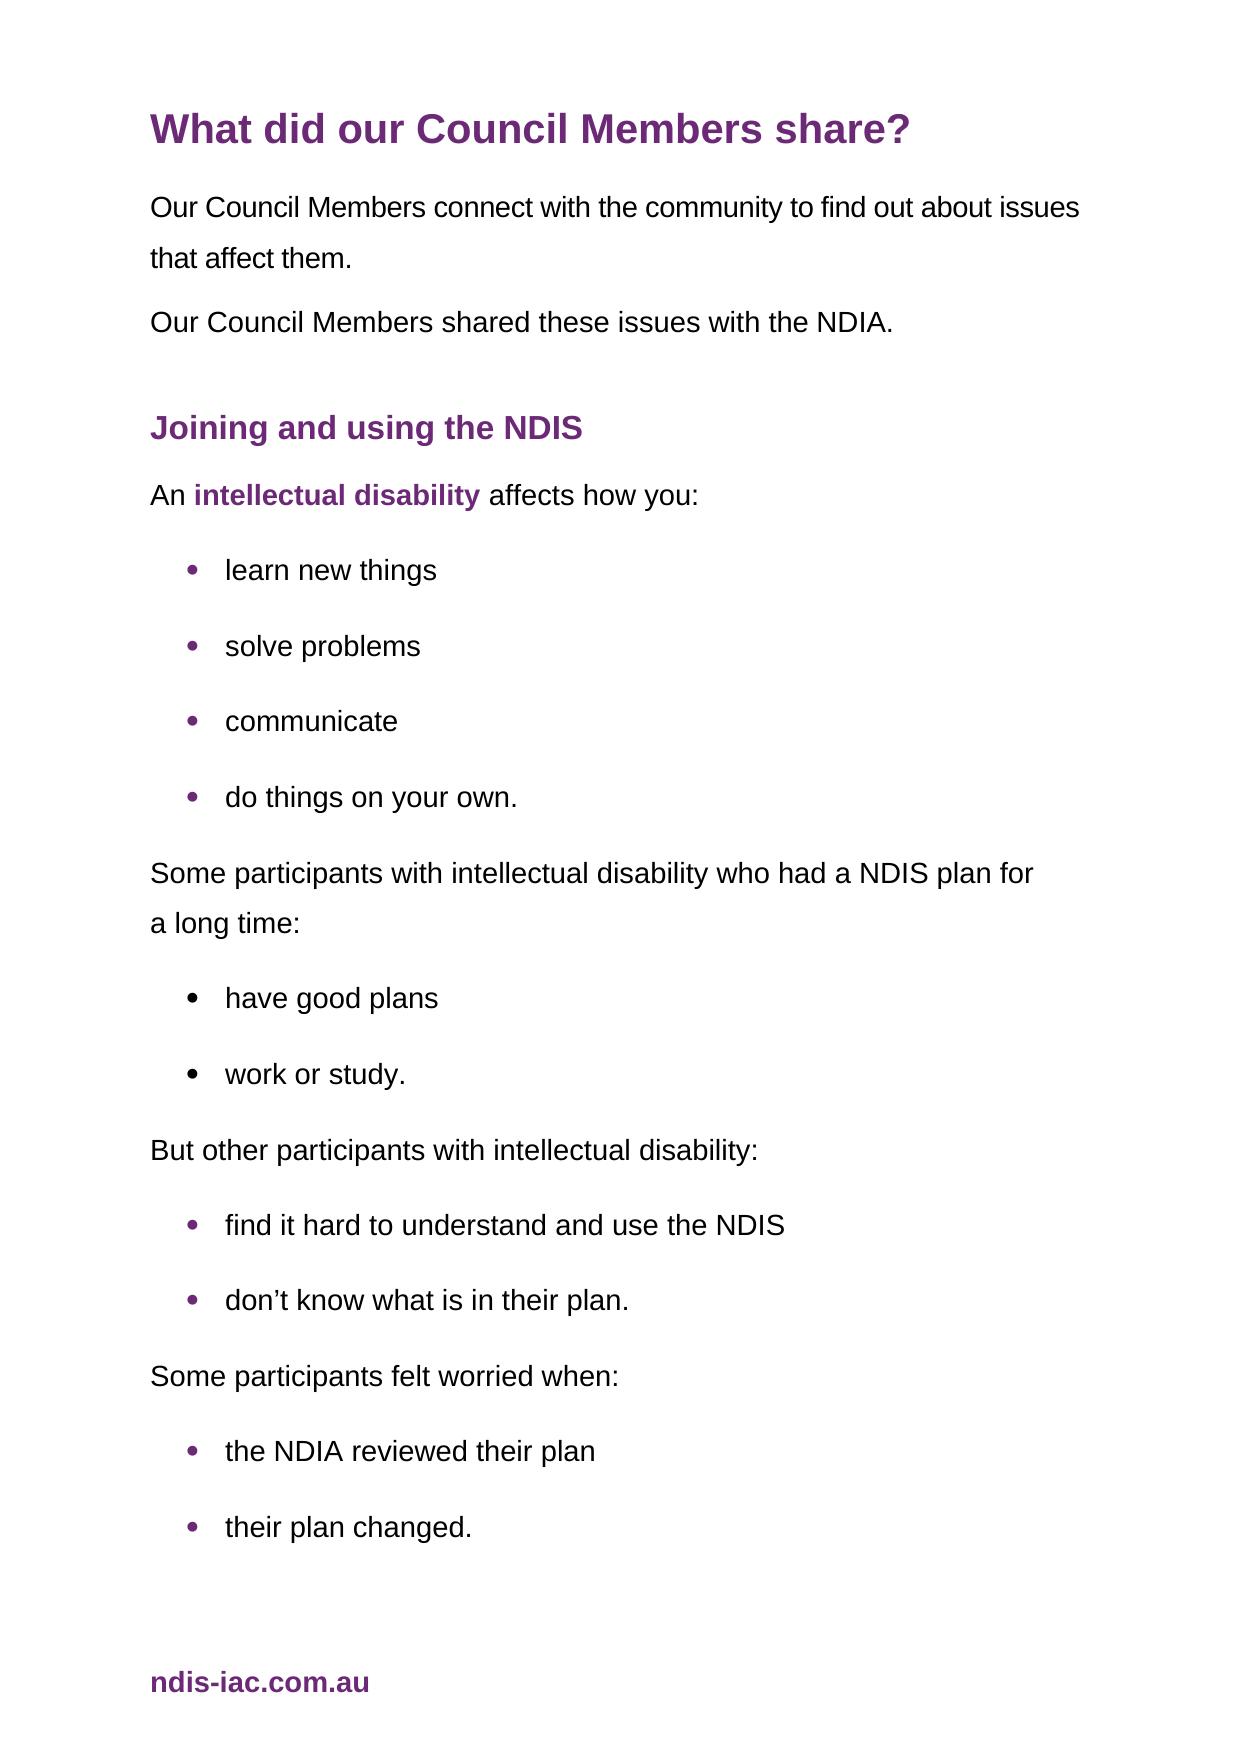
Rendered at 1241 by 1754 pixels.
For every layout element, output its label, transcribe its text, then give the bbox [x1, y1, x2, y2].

list find it hard to understand and use the NDIS [187, 1208, 1122, 1242]
list do things on your own. [187, 780, 1122, 814]
list learn new things [187, 553, 1122, 587]
list work or study. [187, 1057, 1122, 1091]
list the NDIA reviewed their plan [187, 1434, 1122, 1468]
text Some participants with intellectual disability who had a NDIS plan for a long time: [150, 856, 1122, 939]
text An intellectual disability affects how you: [150, 478, 1122, 511]
text Our Council Members shared these issues with the NDIA. [150, 304, 1122, 340]
text Our Council Members connect with the community to find out about issues that affect them. [150, 189, 1122, 275]
subtitle Joining and using the NDIS [150, 408, 1122, 446]
list solve problems [187, 629, 1122, 662]
text Some participants felt worried when: [150, 1359, 1122, 1393]
list communicate [187, 704, 1122, 738]
subtitle What did our Council Members share? [150, 105, 1122, 153]
list don’t know what is in their plan. [187, 1283, 1122, 1317]
list their plan changed. [187, 1510, 1122, 1544]
list have good plans [187, 981, 1122, 1015]
text But other participants with intellectual disability: [150, 1132, 1122, 1166]
